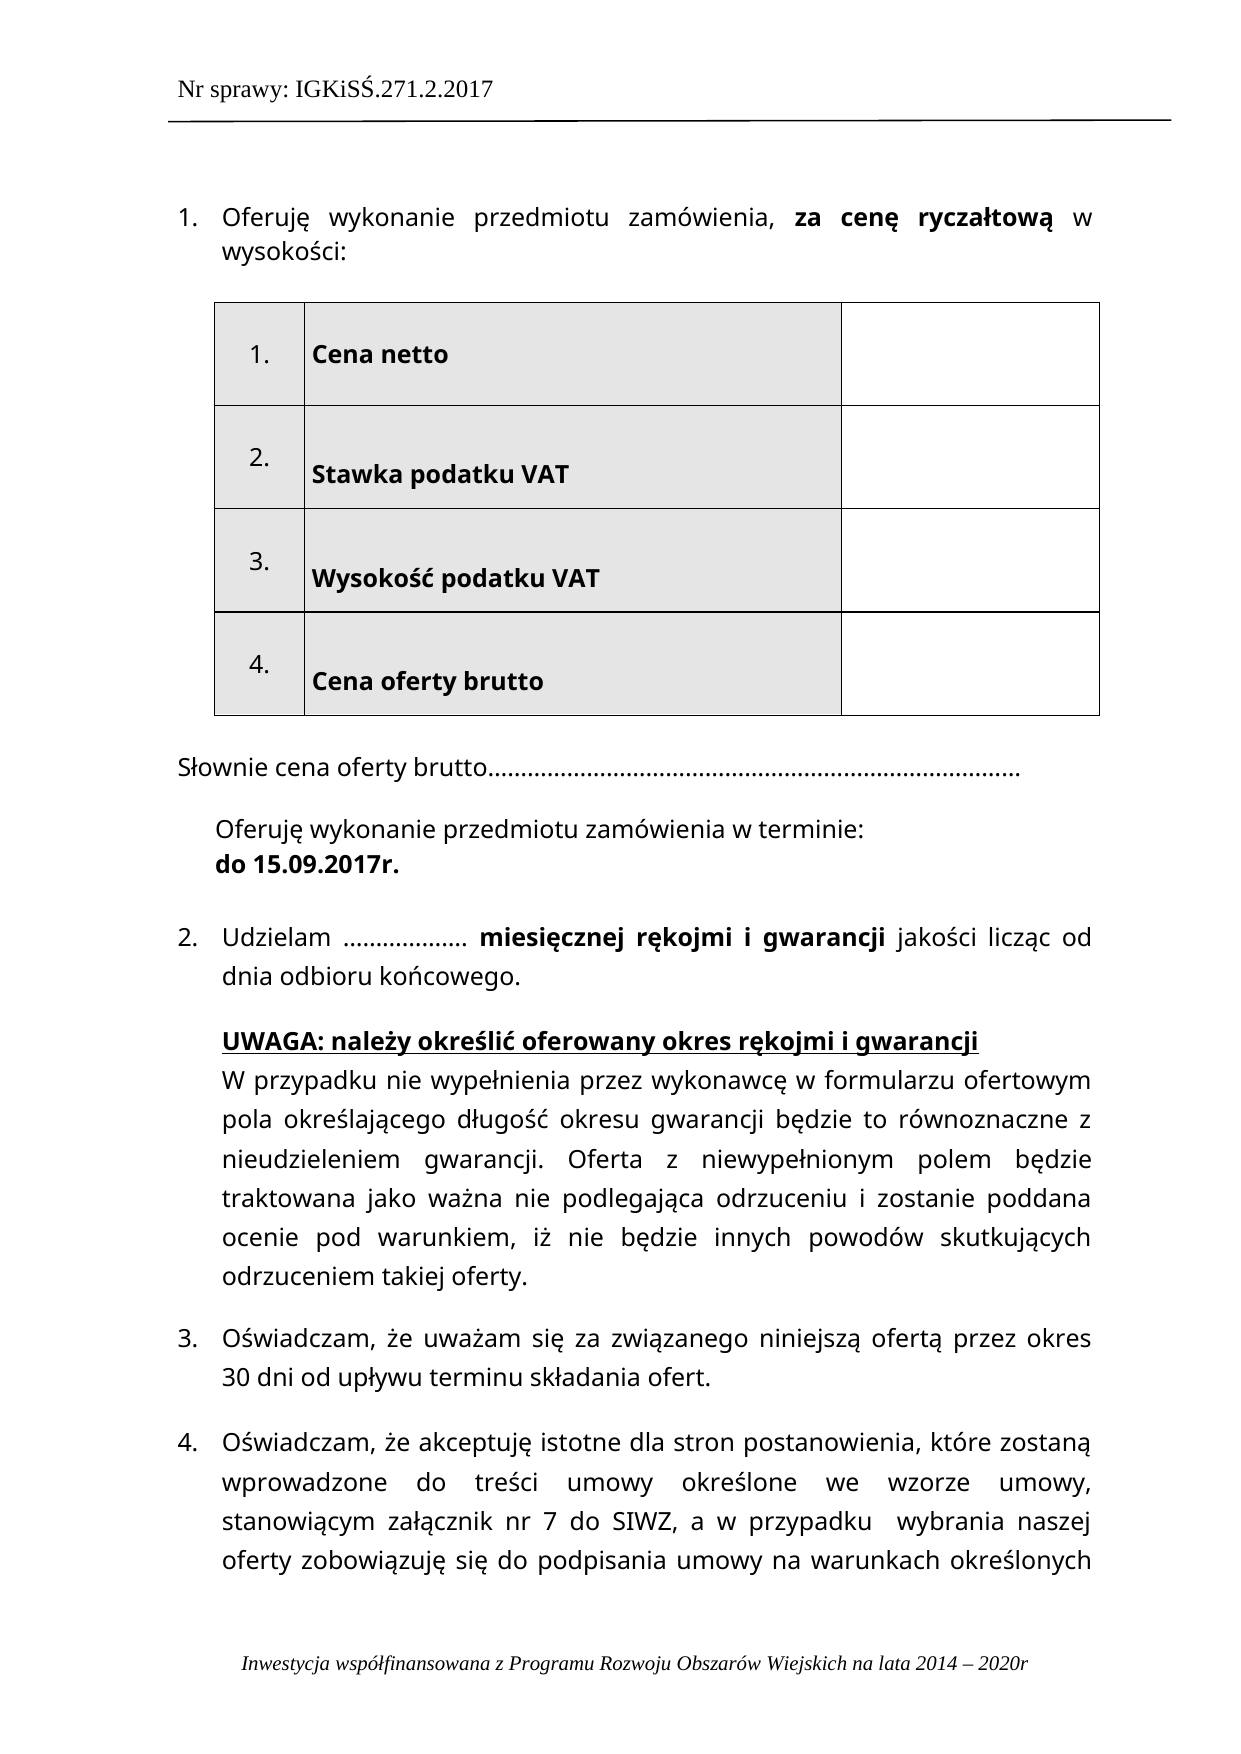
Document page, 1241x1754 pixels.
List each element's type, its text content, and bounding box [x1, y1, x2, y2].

list UWAGA: należy określić oferowany okres rękojmi i gwarancji [222, 1024, 1092, 1058]
table_cell 4. [215, 613, 304, 714]
table_cell 3. [215, 509, 304, 611]
table_cell Wysokość podatku VAT [305, 509, 841, 611]
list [177, 1425, 1092, 1577]
table_cell 2. [215, 406, 304, 508]
list Udzielam ………………. miesięcznej rękojmi i gwarancji jakości licząc od dnia odbioru końcowego. [177, 919, 1092, 993]
table_header 1. [215, 303, 304, 405]
table_cell Cena oferty brutto [305, 613, 841, 714]
list Oferuję wykonanie przedmiotu zamówienia, za cenę ryczałtową w wysokości: [177, 199, 1092, 268]
text W przypadku nie wypełnienia przez wykonawcę w formularzu ofertowym pola określającego długość okresu gwarancji będzie to równoznaczne z nieudzieleniem gwarancji. Oferta z niewypełnionym polem będzie traktowana jako ważna nie podlegająca odrzuceniu i zostanie poddana ocenie pod warunkiem, iż nie będzie innych powodów skutkujących odrzuceniem takiej oferty. [222, 1063, 1092, 1293]
text Słownie cena oferty brutto……………………………………………………………………… [177, 750, 1092, 784]
table_cell Stawka podatku VAT [305, 406, 841, 508]
table_cell [842, 613, 1099, 714]
table_header [842, 303, 1099, 405]
table_header Cena netto [305, 303, 841, 405]
table_cell [842, 509, 1099, 611]
text Oferuję wykonanie przedmiotu zamówienia w terminie: [215, 812, 1092, 846]
text do 15.09.2017r. [177, 846, 1092, 880]
table_cell [842, 406, 1099, 508]
list Oświadczam, że uważam się za związanego niniejszą ofertą przez okres 30 dni od upływu terminu składania ofert. [177, 1321, 1092, 1394]
